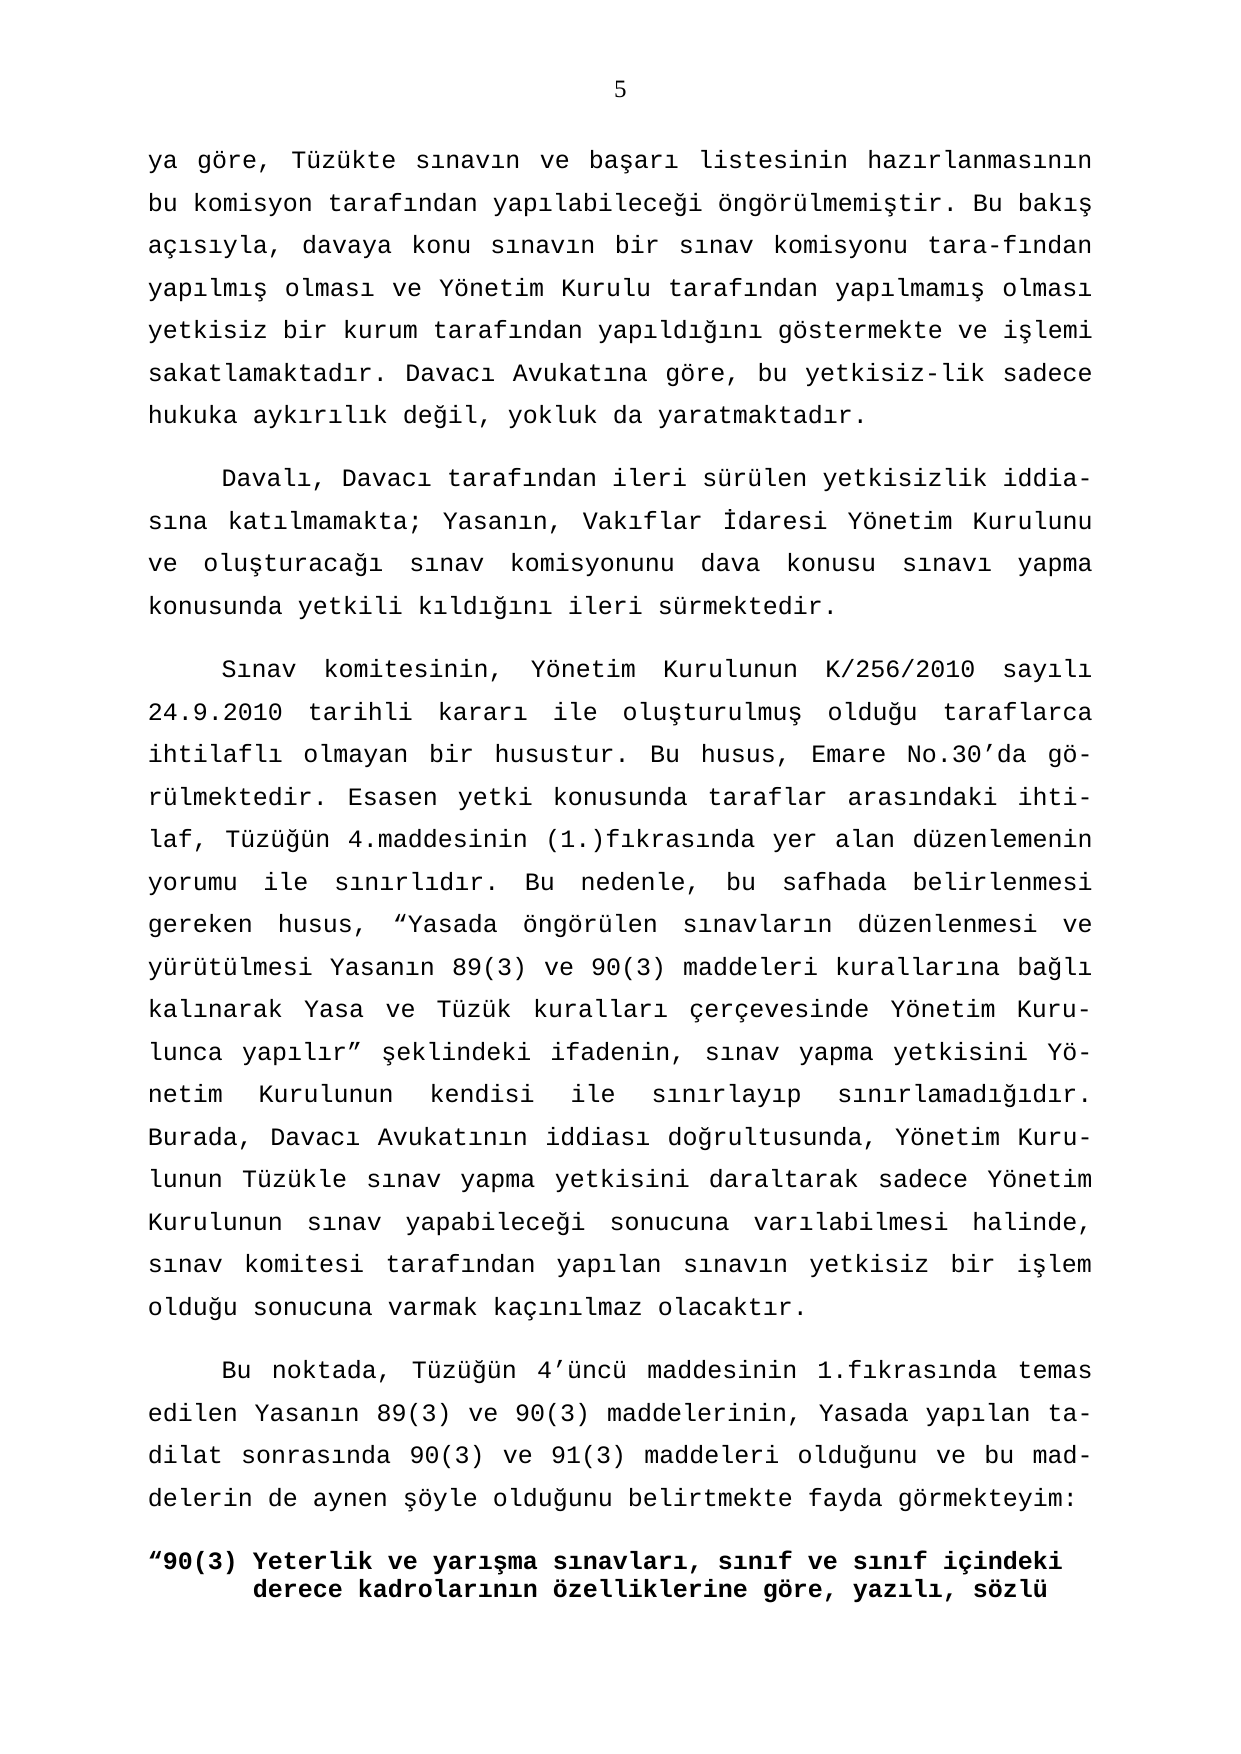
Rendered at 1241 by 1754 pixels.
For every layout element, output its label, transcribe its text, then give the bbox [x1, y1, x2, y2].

text Bu noktada, Tüzüğün 4’üncü maddesinin 1.fıkrasında temas edilen Yasanın 89(3) ve 90(3) maddelerinin, Yasada yapılan ta-dilat sonrasında 90(3) ve 91(3) maddeleri olduğunu ve bu mad-delerin de aynen şöyle olduğunu belirtmekte fayda görmekteyim: [148, 1358, 1093, 1513]
text Sınav komitesinin, Yönetim Kurulunun K/256/2010 sayılı 24.9.2010 tarihli kararı ile oluşturulmuş olduğu taraflarca ihtilaflı olmayan bir husustur. Bu husus, Emare No.30’da gö-rülmektedir. Esasen yetki konusunda taraflar arasındaki ihti-laf, Tüzüğün 4.maddesinin (1.)fıkrasında yer alan düzenlemenin yorumu ile sınırlıdır. Bu nedenle, bu safhada belirlenmesi gereken husus, “Yasada öngörülen sınavların düzenlenmesi ve yürütülmesi Yasanın 89(3) ve 90(3) maddeleri kurallarına bağlı kalınarak Yasa ve Tüzük kuralları çerçevesinde Yönetim Kuru-lunca yapılır” şeklindeki ifadenin, sınav yapma yetkisini Yö-netim Kurulunun kendisi ile sınırlayıp sınırlamadığıdır. Burada, Davacı Avukatının iddiası doğrultusunda, Yönetim Kuru-lunun Tüzükle sınav yapma yetkisini daraltarak sadece Yönetim Kurulunun sınav yapabileceği sonucuna varılabilmesi halinde, sınav komitesi tarafından yapılan sınavın yetkisiz bir işlem olduğu sonucuna varmak kaçınılmaz olacaktır. [148, 657, 1093, 1323]
text derece kadrolarının özelliklerine göre, yazılı, sözlü [148, 1577, 1093, 1605]
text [148, 148, 1093, 431]
text “90(3) Yeterlik ve yarışma sınavları, sınıf ve sınıf içindeki [148, 1548, 1093, 1577]
text Davalı, Davacı tarafından ileri sürülen yetkisizlik iddia-sına katılmamakta; Yasanın, Vakıflar İdaresi Yönetim Kurulunu ve oluşturacağı sınav komisyonunu dava konusu sınavı yapma konusunda yetkili kıldığını ileri sürmektedir. [148, 466, 1093, 622]
